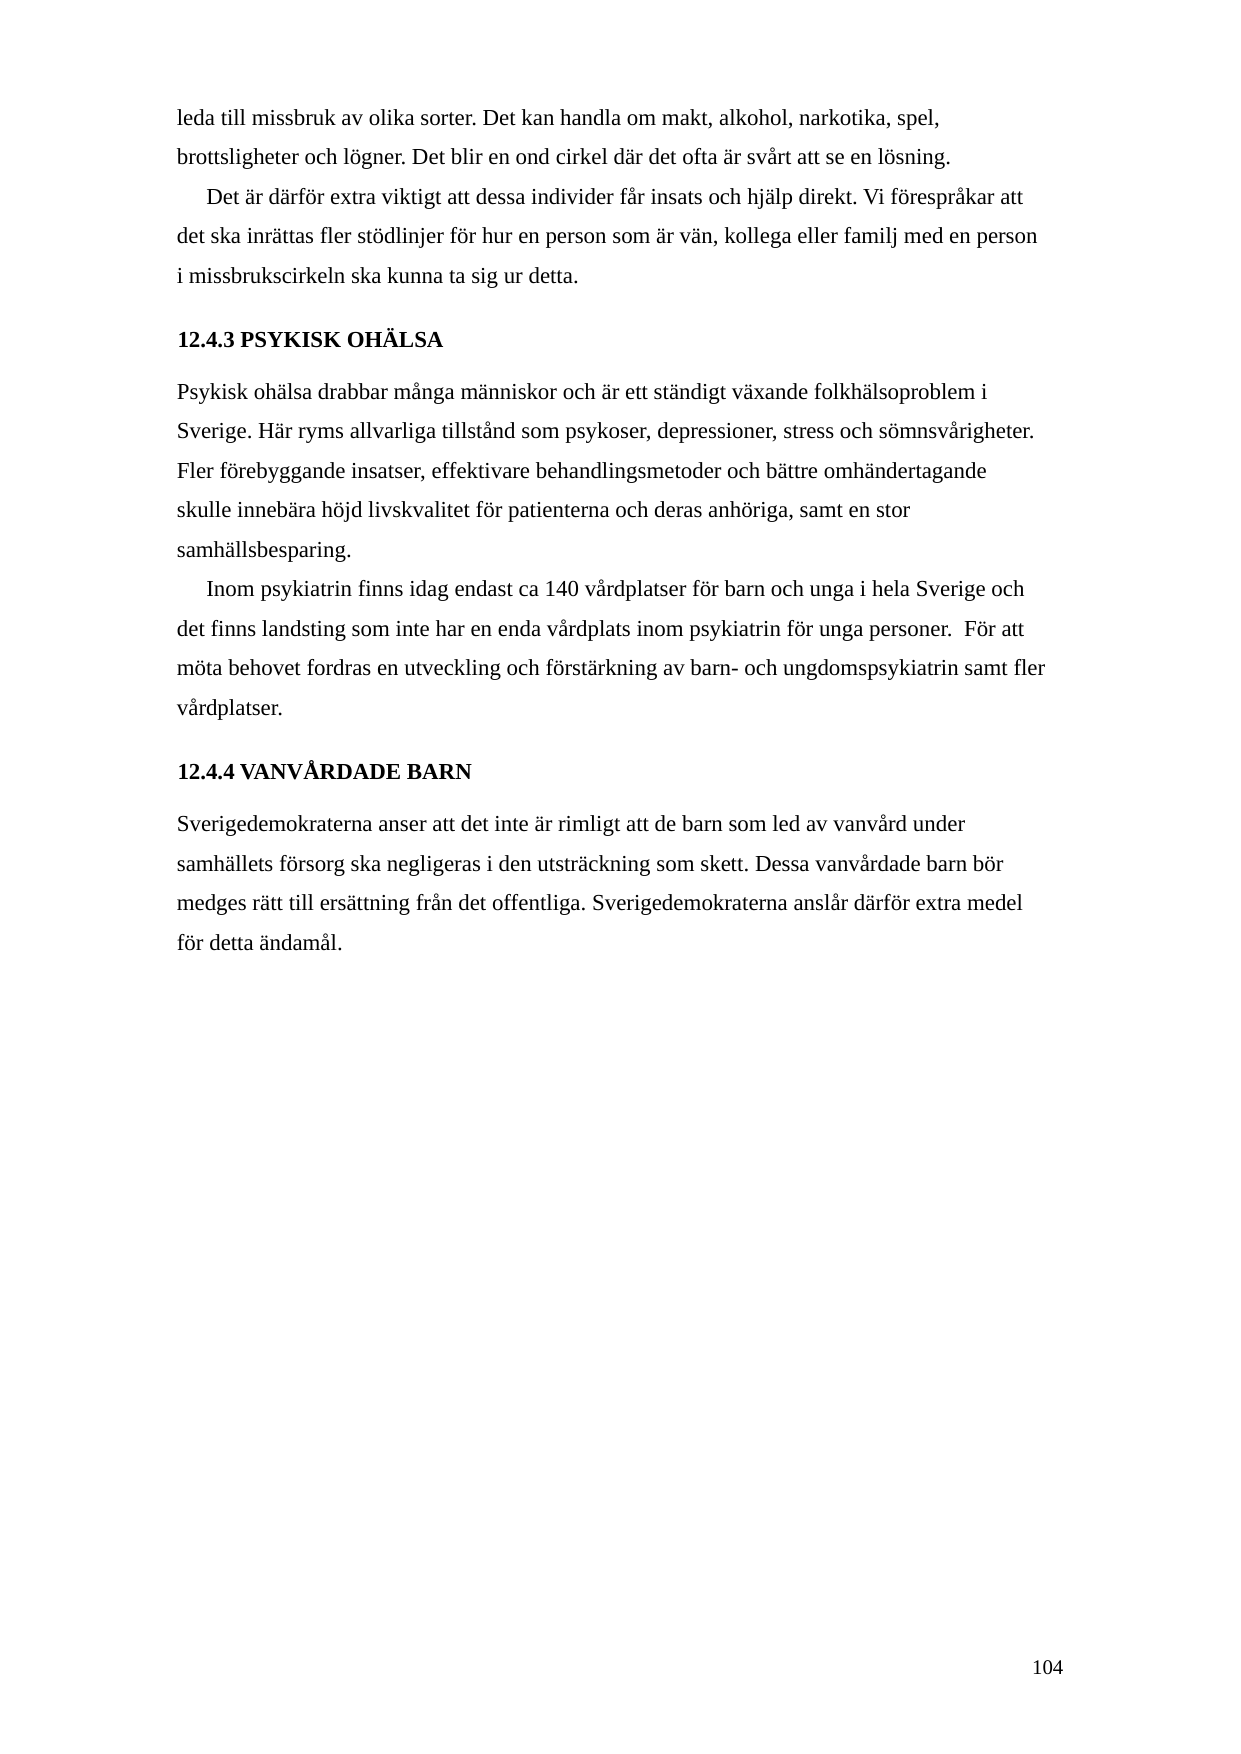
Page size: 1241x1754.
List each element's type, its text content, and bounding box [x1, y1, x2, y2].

subtitle 12.4.4 VANVÅRDADE BARN [177, 758, 1063, 785]
text Det är därför extra viktigt att dessa individer får insats och hjälp direkt. Vi förespråkar att det ska inrättas fler stödlinjer för hur en person som är vän, kollega eller familj med en person i missbrukscirkeln ska kunna ta sig ur detta. [177, 183, 1047, 288]
text Psykisk ohälsa drabbar många människor och är ett ständigt växande folkhälsoproblem i Sverige. Här ryms allvarliga tillstånd som psykoser, depressioner, stress och sömnsvårigheter. Fler förebyggande insatser, effektivare behandlingsmetoder och bättre omhändertagande skulle innebära höjd livskvalitet för patienterna och deras anhöriga, samt en stor samhällsbesparing. [177, 378, 1046, 562]
subtitle 12.4.3 PSYKISK OHÄLSA [177, 326, 1063, 352]
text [177, 104, 1046, 169]
text Inom psykiatrin finns idag endast ca 140 vårdplatser för barn och unga i hela Sverige och det finns landsting som inte har en enda vårdplats inom psykiatrin för unga personer. För att möta behovet fordras en utveckling och förstärkning av barn- och ungdomspsykiatrin samt fler vårdplatser. [177, 576, 1047, 720]
text Sverigedemokraterna anser att det inte är rimligt att de barn som led av vanvård under samhällets försorg ska negligeras i den utsträckning som skett. Dessa vanvårdade barn bör medges rätt till ersättning från det offentliga. Sverigedemokraterna anslår därför extra medel för detta ändamål. [177, 810, 1047, 955]
